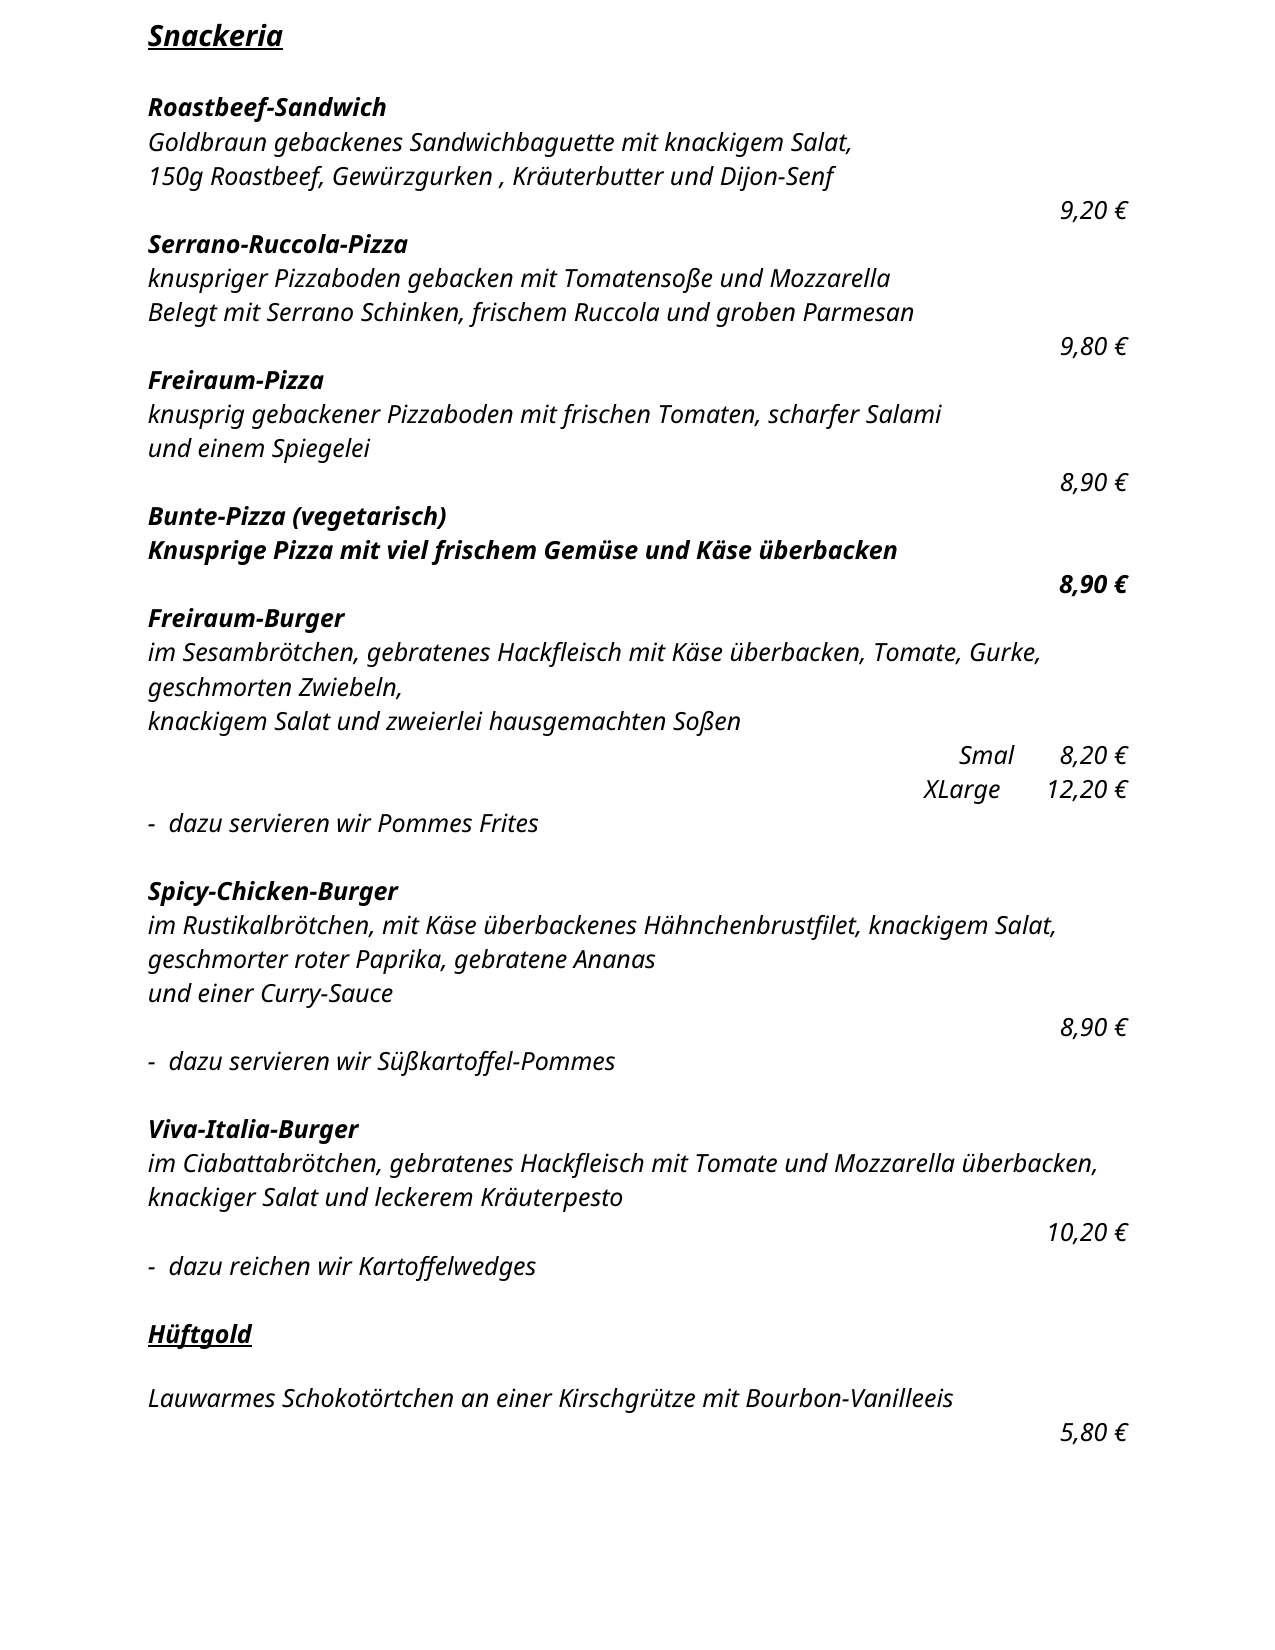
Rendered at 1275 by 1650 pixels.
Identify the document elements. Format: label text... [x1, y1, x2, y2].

text Freiraum-Burger [148, 601, 1127, 635]
text 8,90 € [148, 567, 1127, 601]
text Lauwarmes Schokotörtchen an einer Kirschgrütze mit Bourbon-Vanilleeis [148, 1381, 1127, 1415]
text 150g Roastbeef, Gewürzgurken , Kräuterbutter und Dijon-Senf [148, 158, 1127, 192]
text und einer Curry-Sauce [148, 976, 1127, 1010]
text XLarge 12,20 € [148, 771, 1127, 805]
text - dazu servieren wir Pommes Frites [148, 805, 1127, 839]
text 8,90 € [148, 1010, 1127, 1044]
text im Rustikalbrötchen, mit Käse überbackenes Hähnchenbrustfilet, knackigem Salat, geschmorter roter Paprika, gebratene Ananas [148, 908, 1127, 976]
text 10,20 € [148, 1214, 1127, 1248]
text im Ciabattabrötchen, gebratenes Hackfleisch mit Tomate und Mozzarella überbacken, knackiger Salat und leckerem Kräuterpesto [148, 1146, 1127, 1214]
text Knusprige Pizza mit viel frischem Gemüse und Käse überbacken [148, 533, 1127, 567]
text 9,80 € [148, 328, 1127, 363]
text 9,20 € [148, 192, 1127, 226]
text und einem Spiegelei [148, 431, 1127, 465]
text Snackeria [148, 15, 1127, 54]
text 5,80 € [148, 1415, 1127, 1449]
text im Sesambrötchen, gebratenes Hackfleisch mit Käse überbacken, Tomate, Gurke, geschmorten Zwiebeln, [148, 635, 1127, 703]
text knuspriger Pizzaboden gebacken mit Tomatensoße und Mozzarella [148, 260, 1127, 294]
text Spicy-Chicken-Burger [148, 873, 1127, 908]
text Belegt mit Serrano Schinken, frischem Ruccola und groben Parmesan [148, 294, 1127, 328]
text knackigem Salat und zweierlei hausgemachten Soßen [148, 703, 1127, 737]
text Serrano-Ruccola-Pizza [148, 226, 1127, 260]
text knusprig gebackener Pizzaboden mit frischen Tomaten, scharfer Salami [148, 397, 1127, 431]
text - dazu servieren wir Süßkartoffel-Pommes [148, 1044, 1127, 1078]
text Hüftgold [148, 1316, 1127, 1350]
text Viva-Italia-Burger [148, 1112, 1127, 1146]
text Goldbraun gebackenes Sandwichbaguette mit knackigem Salat, [148, 124, 1127, 158]
text Roastbeef-Sandwich [148, 90, 1127, 124]
text Smal 8,20 € [148, 737, 1127, 771]
text 8,90 € [148, 465, 1127, 499]
text Bunte-Pizza (vegetarisch) [148, 499, 1127, 533]
text Freiraum-Pizza [148, 363, 1127, 397]
text - dazu reichen wir Kartoffelwedges [148, 1248, 1127, 1282]
